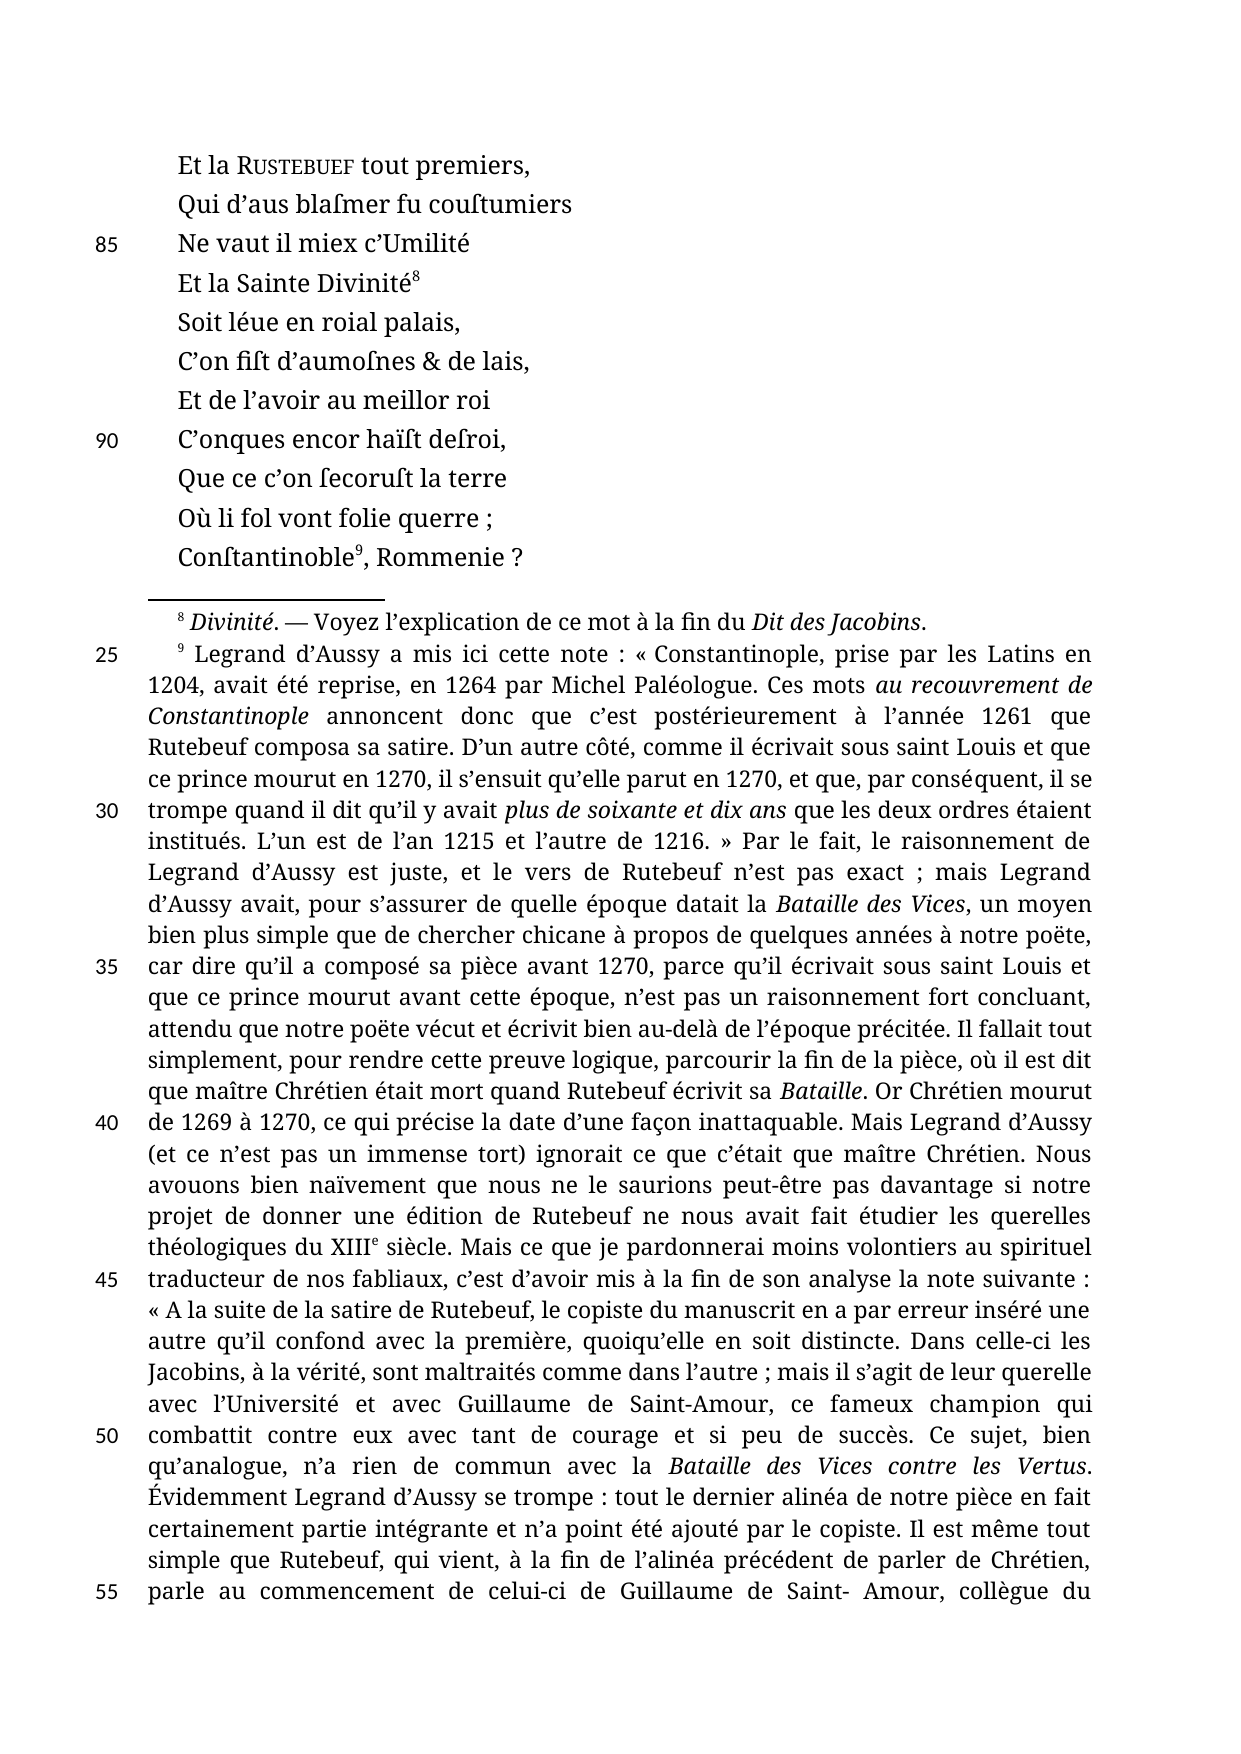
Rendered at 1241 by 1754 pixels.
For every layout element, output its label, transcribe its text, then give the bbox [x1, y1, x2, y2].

text Conſtantinoble, Rommenie ? [148, 539, 1092, 573]
text C’on fiſt d’aumoſnes & de lais, [148, 343, 1092, 378]
text Et de l’avoir au meillor roi [148, 383, 1092, 417]
text Que ce c’on ſecoruſt la terre [148, 461, 1092, 495]
text Qui d’aus blaſmer fu couſtumiers [148, 187, 1092, 221]
text Et la Sainte Divinité [148, 265, 1092, 299]
text Où li fol vont folie querre ; [148, 500, 1092, 534]
text Soit léue en roial palais, [148, 304, 1092, 338]
text Ne vaut il miex c’Umilité [148, 226, 1092, 260]
text Et la Rustebuef tout premiers, [148, 148, 1092, 182]
text C’onques encor haïſt deſroi, [148, 422, 1092, 456]
